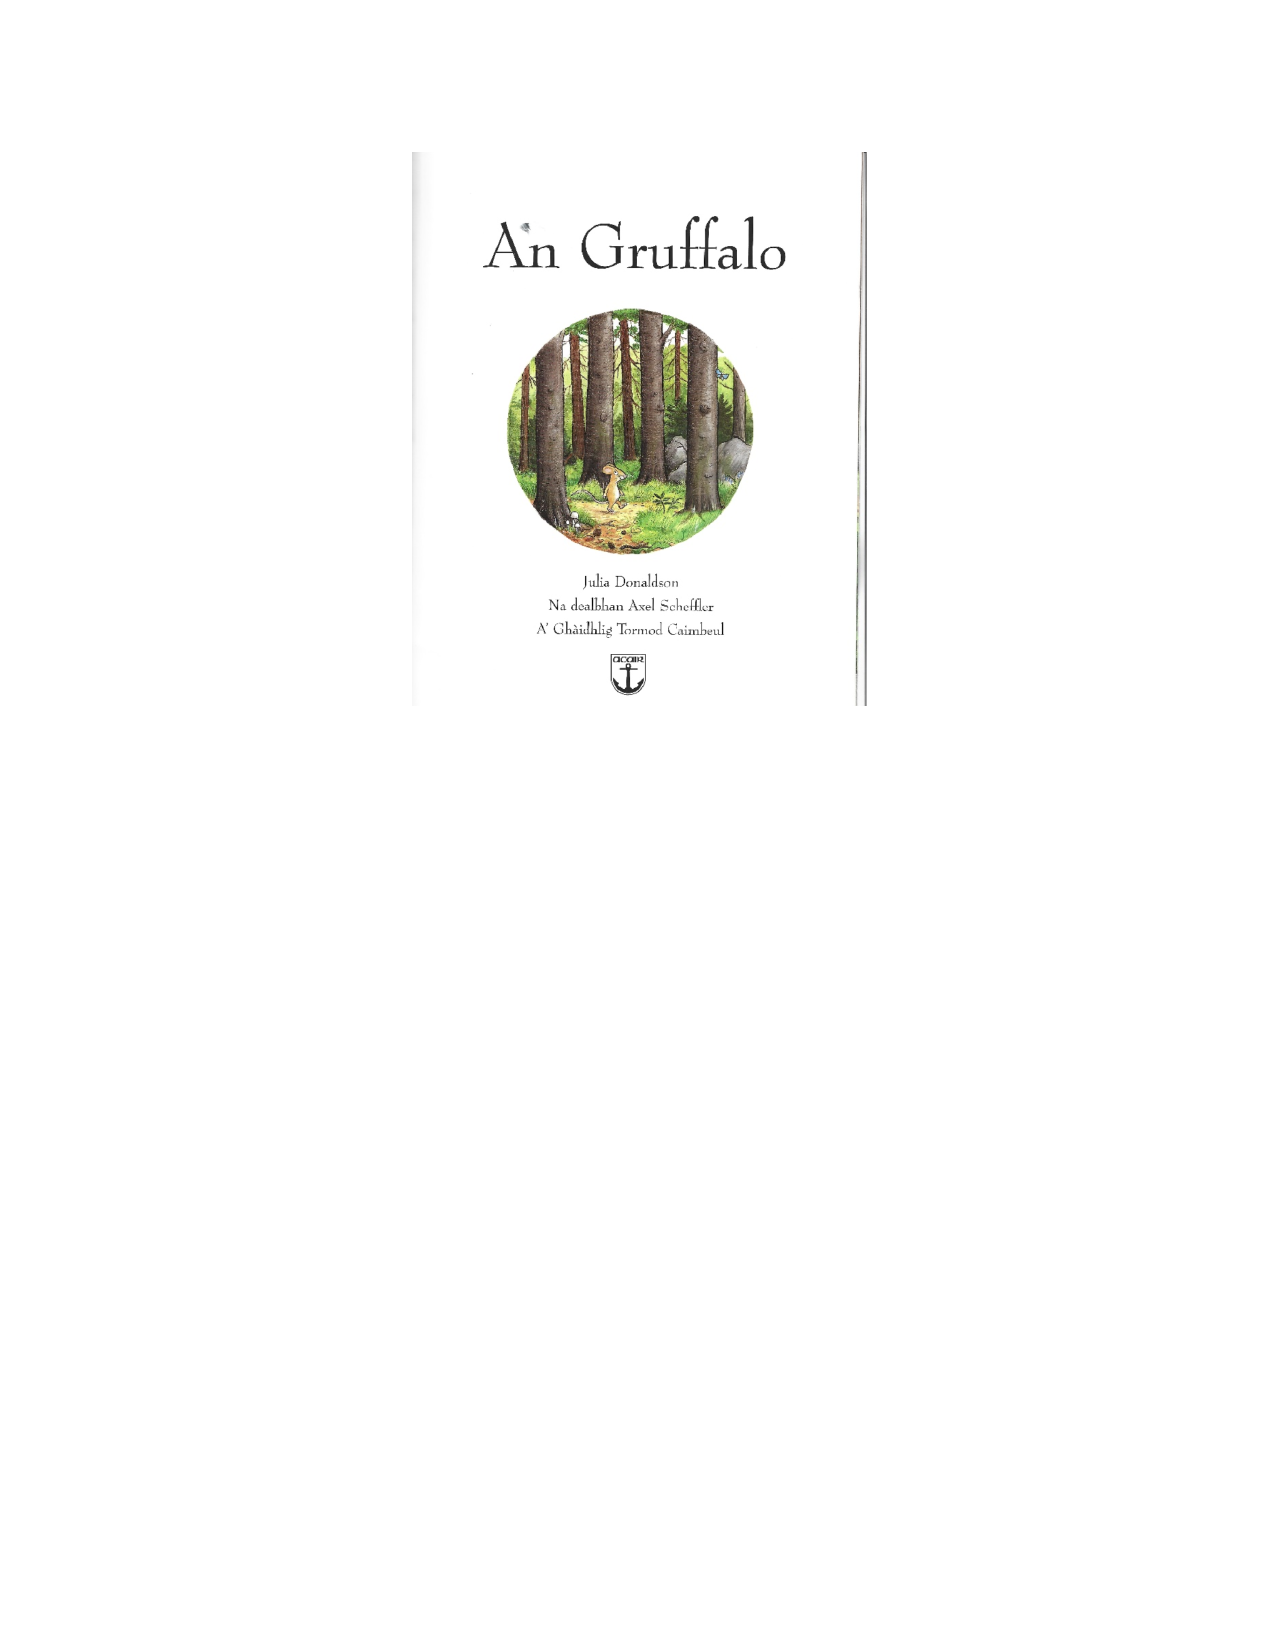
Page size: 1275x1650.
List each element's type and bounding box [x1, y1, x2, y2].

picture [412, 152, 867, 706]
